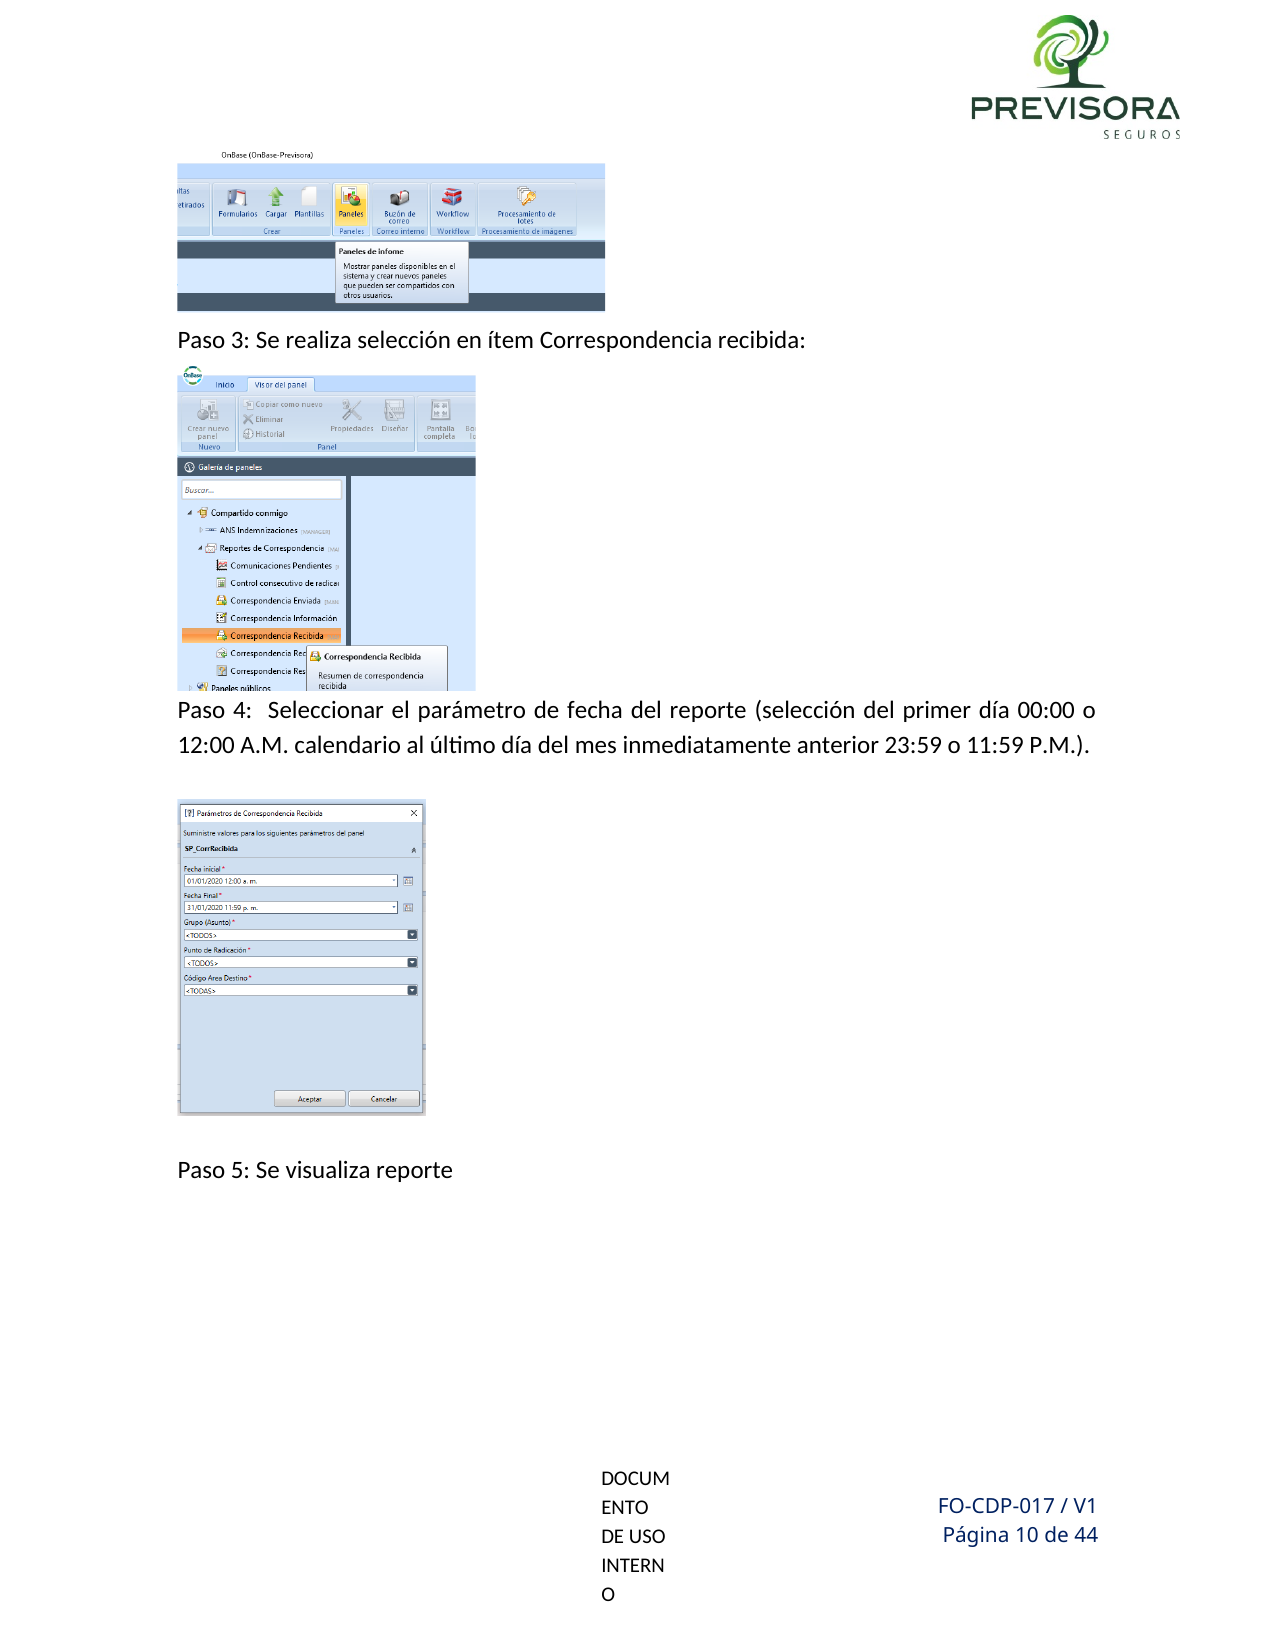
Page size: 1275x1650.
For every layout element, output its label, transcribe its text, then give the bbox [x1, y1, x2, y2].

text Paso 5: Se visualiza reporte [177, 1154, 1098, 1185]
picture [177, 358, 476, 691]
text Paso 4: Seleccionar el parámetro de fecha del reporte (selección del primer día 00:00 o 12:00 A.M. calendario al último día del mes inmediatamente anterior 23:59 o 11:59 P.M.). [177, 694, 1098, 760]
picture [971, 15, 1180, 139]
text Paso 3: Se realiza selección en ítem Correspondencia recibida: [177, 324, 1098, 354]
picture [177, 799, 426, 1116]
picture [177, 147, 606, 320]
